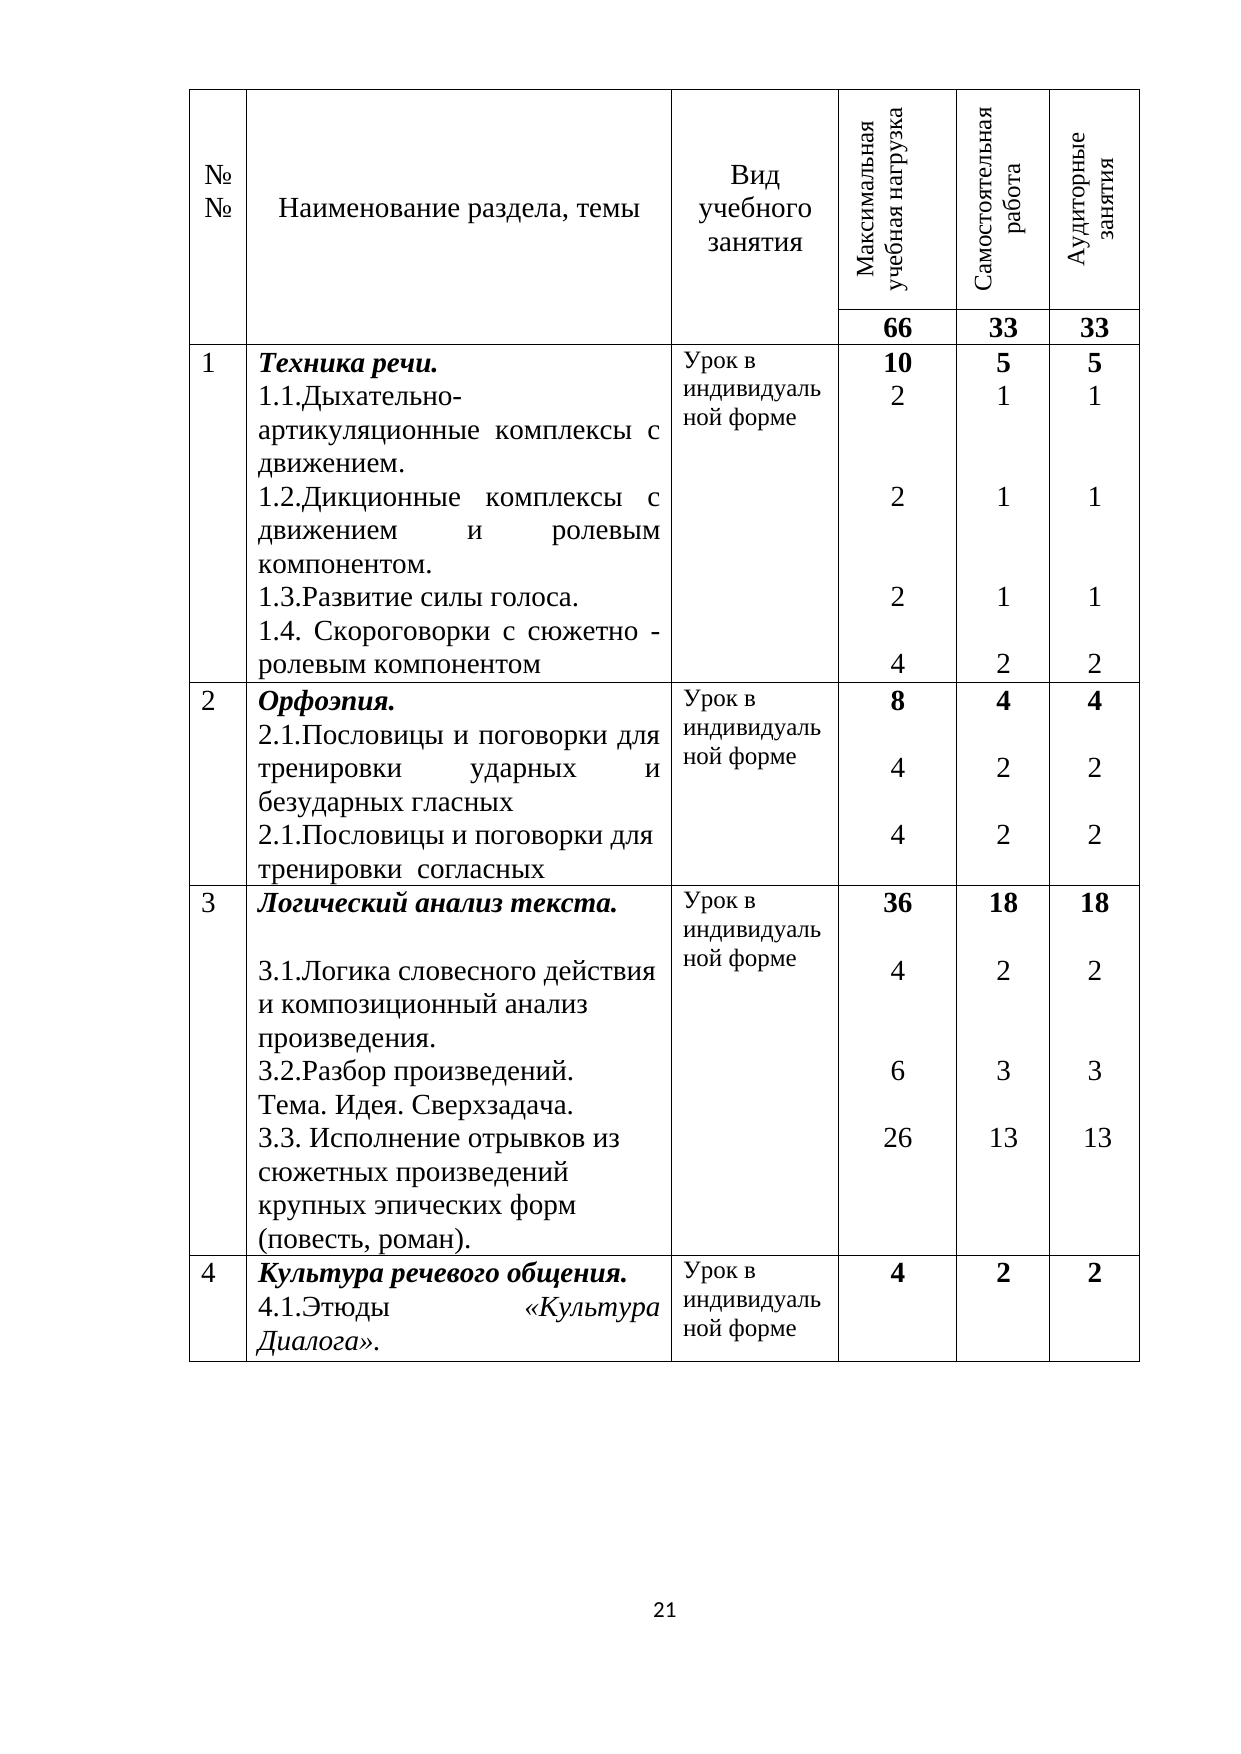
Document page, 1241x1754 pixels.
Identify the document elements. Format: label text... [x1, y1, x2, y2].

table_cell 18 2 3 13 [957, 886, 1049, 1254]
table_cell Максимальная учебная нагрузка [839, 90, 956, 309]
table_cell Урок в индивидуальной форме [672, 886, 838, 1254]
table_cell 4 2 2 [957, 683, 1049, 884]
table_cell Логический анализ текста. 3.1.Логика словесного действия и композиционный анализ произведения. 3.2.Разбор произведений. Тема. Идея. Сверхзадача. 3.3. Исполнение отрывков из сюжетных произведений крупных эпических форм (повесть, роман). [247, 886, 671, 1254]
table_cell 1 [190, 345, 246, 682]
table_cell 2 [957, 1256, 1049, 1361]
table_cell Самостоятельная работа [957, 90, 1049, 309]
table_cell Орфоэпия. 2.1.Пословицы и поговорки для тренировки ударных и безударных гласных 2.1.Пословицы и поговорки для тренировки согласных [247, 683, 671, 884]
table_cell Культура речевого общения. 4.1.Этюды «Культура Диалога». [247, 1256, 671, 1361]
table_cell 36 4 6 26 [839, 886, 956, 1254]
table_cell 4 [839, 1256, 956, 1361]
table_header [247, 90, 671, 344]
table_cell Урок в индивидуальной форме [672, 345, 838, 682]
table_cell Урок в индивидуальной форме [672, 683, 838, 884]
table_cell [672, 1256, 838, 1361]
table_cell 5 1 1 1 2 [1050, 345, 1139, 682]
table_cell Аудиторные занятия [1050, 90, 1139, 309]
table_cell 33 [1050, 310, 1139, 344]
table_cell 2 [190, 683, 246, 884]
table_cell 3 [190, 886, 246, 1254]
table_cell 33 [957, 310, 1049, 344]
table_cell 18 2 3 13 [1050, 886, 1139, 1254]
table_cell 66 [839, 310, 956, 344]
table_cell 2 [1050, 1256, 1139, 1361]
table_cell 4 2 2 [1050, 683, 1139, 884]
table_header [672, 90, 838, 344]
table_cell 4 [190, 1256, 246, 1361]
table_cell Техника речи. 1.1.Дыхательно- артикуляционные комплексы с движением. 1.2.Дикционные комплексы с движением и ролевым компонентом. 1.3.Развитие силы голоса. 1.4. Скороговорки с сюжетно - ролевым компонентом [247, 345, 671, 682]
table_cell 5 1 1 1 2 [957, 345, 1049, 682]
table_cell 8 4 4 [839, 683, 956, 884]
table_header №№ [190, 90, 246, 344]
table_cell 10 2 2 2 4 [839, 345, 956, 682]
